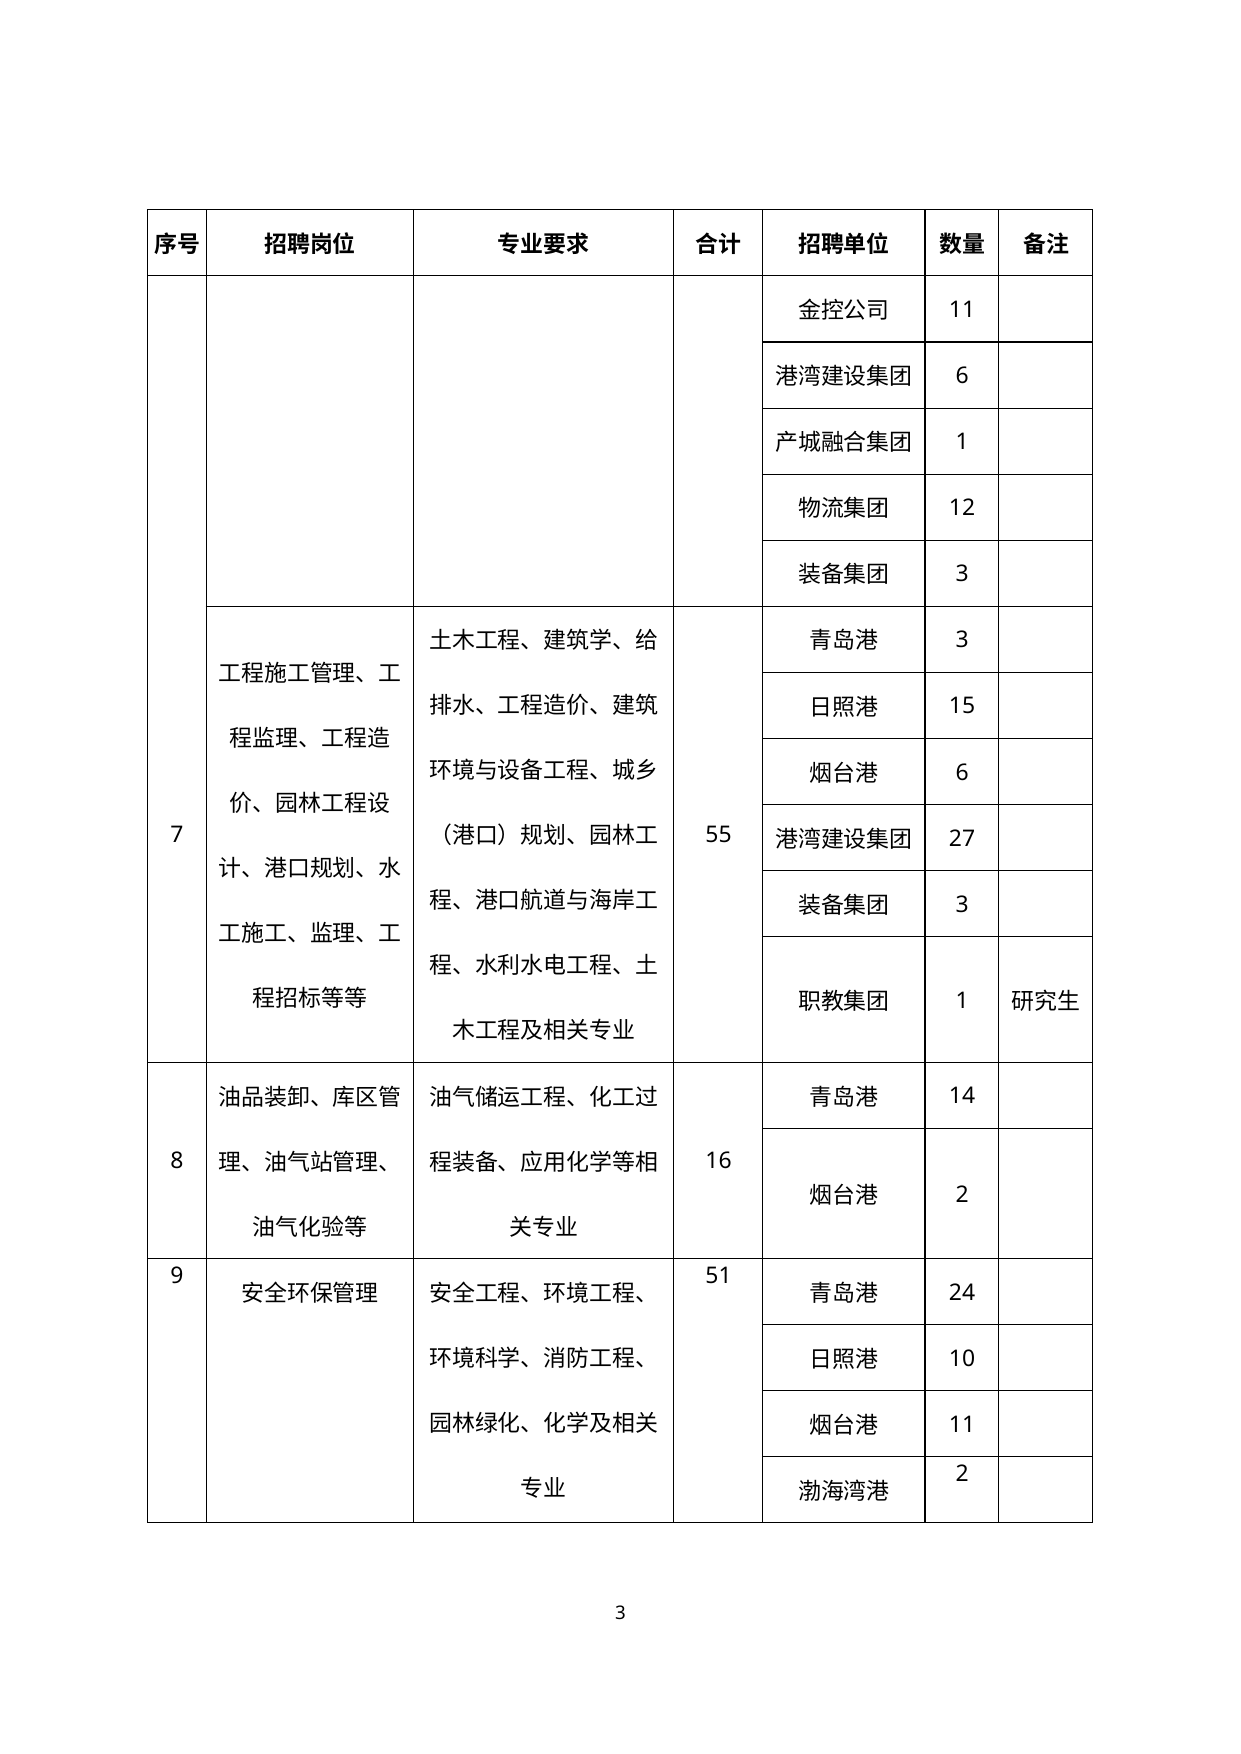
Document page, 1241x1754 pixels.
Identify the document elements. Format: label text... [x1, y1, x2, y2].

table_cell 渤海湾港 [763, 1457, 924, 1522]
table_cell 安全工程、环境工程、环境科学、消防工程、园林绿化、化学及相关专业 [414, 1259, 673, 1522]
table_cell 油品装卸、库区管理、油气站管理、油气化验等 [207, 1063, 413, 1258]
table_cell 青岛港 [763, 1063, 924, 1128]
table_cell 55 [674, 607, 762, 1062]
table_cell 11 [926, 276, 998, 341]
table_cell 15 [926, 673, 998, 738]
table_cell 2 [926, 1129, 998, 1258]
table_header 合计 [674, 210, 762, 275]
table_cell 烟台港 [763, 1129, 924, 1258]
table_cell [999, 409, 1092, 473]
table_cell 青岛港 [763, 1259, 924, 1324]
table_cell [999, 1391, 1092, 1456]
table_cell 14 [926, 1063, 998, 1128]
table_header 专业要求 [414, 210, 673, 275]
table_cell 港湾建设集团 [763, 805, 924, 870]
table_cell 3 [926, 541, 998, 606]
table_cell [999, 805, 1092, 870]
table_cell 烟台港 [763, 739, 924, 804]
table_cell 安全环保管理 [207, 1259, 413, 1522]
table_cell 6 [926, 739, 998, 804]
table_cell [999, 1457, 1092, 1522]
table_cell 研究生 [999, 937, 1092, 1062]
table_cell 3 [926, 871, 998, 936]
table_cell [999, 541, 1092, 606]
table_cell 11 [926, 1391, 998, 1456]
table_cell [999, 739, 1092, 804]
table_cell [999, 1259, 1092, 1324]
table_cell 油气储运工程、化工过程装备、应用化学等相关专业 [414, 1063, 673, 1258]
table_header 招聘单位 [763, 210, 924, 275]
table_header 备注 [999, 210, 1092, 275]
table_cell [999, 673, 1092, 738]
table_cell [999, 475, 1092, 539]
table_cell 24 [926, 1259, 998, 1324]
table_cell 工程施工管理、工程监理、工程造价、园林工程设计、港口规划、水工施工、监理、工程招标等等 [207, 607, 413, 1062]
table_cell [999, 343, 1092, 407]
table_cell 职教集团 [763, 937, 924, 1062]
table_cell 6 [926, 343, 998, 407]
table_cell 金控公司 [763, 276, 924, 341]
table_cell 1 [926, 409, 998, 473]
table_cell [999, 1129, 1092, 1258]
table_cell 3 [926, 607, 998, 672]
table_cell 物流集团 [763, 475, 924, 539]
table_cell 2 [926, 1457, 998, 1522]
table_cell 港湾建设集团 [763, 343, 924, 407]
table_cell 12 [926, 475, 998, 539]
table_cell 日照港 [763, 1325, 924, 1390]
table_cell 7 [148, 606, 206, 1062]
table_header 数量 [926, 210, 998, 275]
table_cell [999, 871, 1092, 936]
table_cell 装备集团 [763, 541, 924, 606]
table_cell 装备集团 [763, 871, 924, 936]
table_cell [999, 1063, 1092, 1128]
table_cell 8 [148, 1063, 206, 1258]
table_cell 青岛港 [763, 607, 924, 672]
table_cell 9 [148, 1259, 206, 1522]
table_cell [999, 607, 1092, 672]
table_cell [999, 1325, 1092, 1390]
table_header 序号 [148, 210, 206, 275]
table_cell 烟台港 [763, 1391, 924, 1456]
table_cell 10 [926, 1325, 998, 1390]
table_cell 1 [926, 937, 998, 1062]
table_cell [999, 276, 1092, 341]
table_cell 日照港 [763, 673, 924, 738]
table_cell 产城融合集团 [763, 409, 924, 473]
table_cell 27 [926, 805, 998, 870]
table_cell 51 [674, 1259, 762, 1522]
table_cell 16 [674, 1063, 762, 1258]
table_header 招聘岗位 [207, 210, 413, 275]
table_cell 土木工程、建筑学、给排水、工程造价、建筑环境与设备工程、城乡（港口）规划、园林工程、港口航道与海岸工程、水利水电工程、土木工程及相关专业 [414, 607, 673, 1062]
